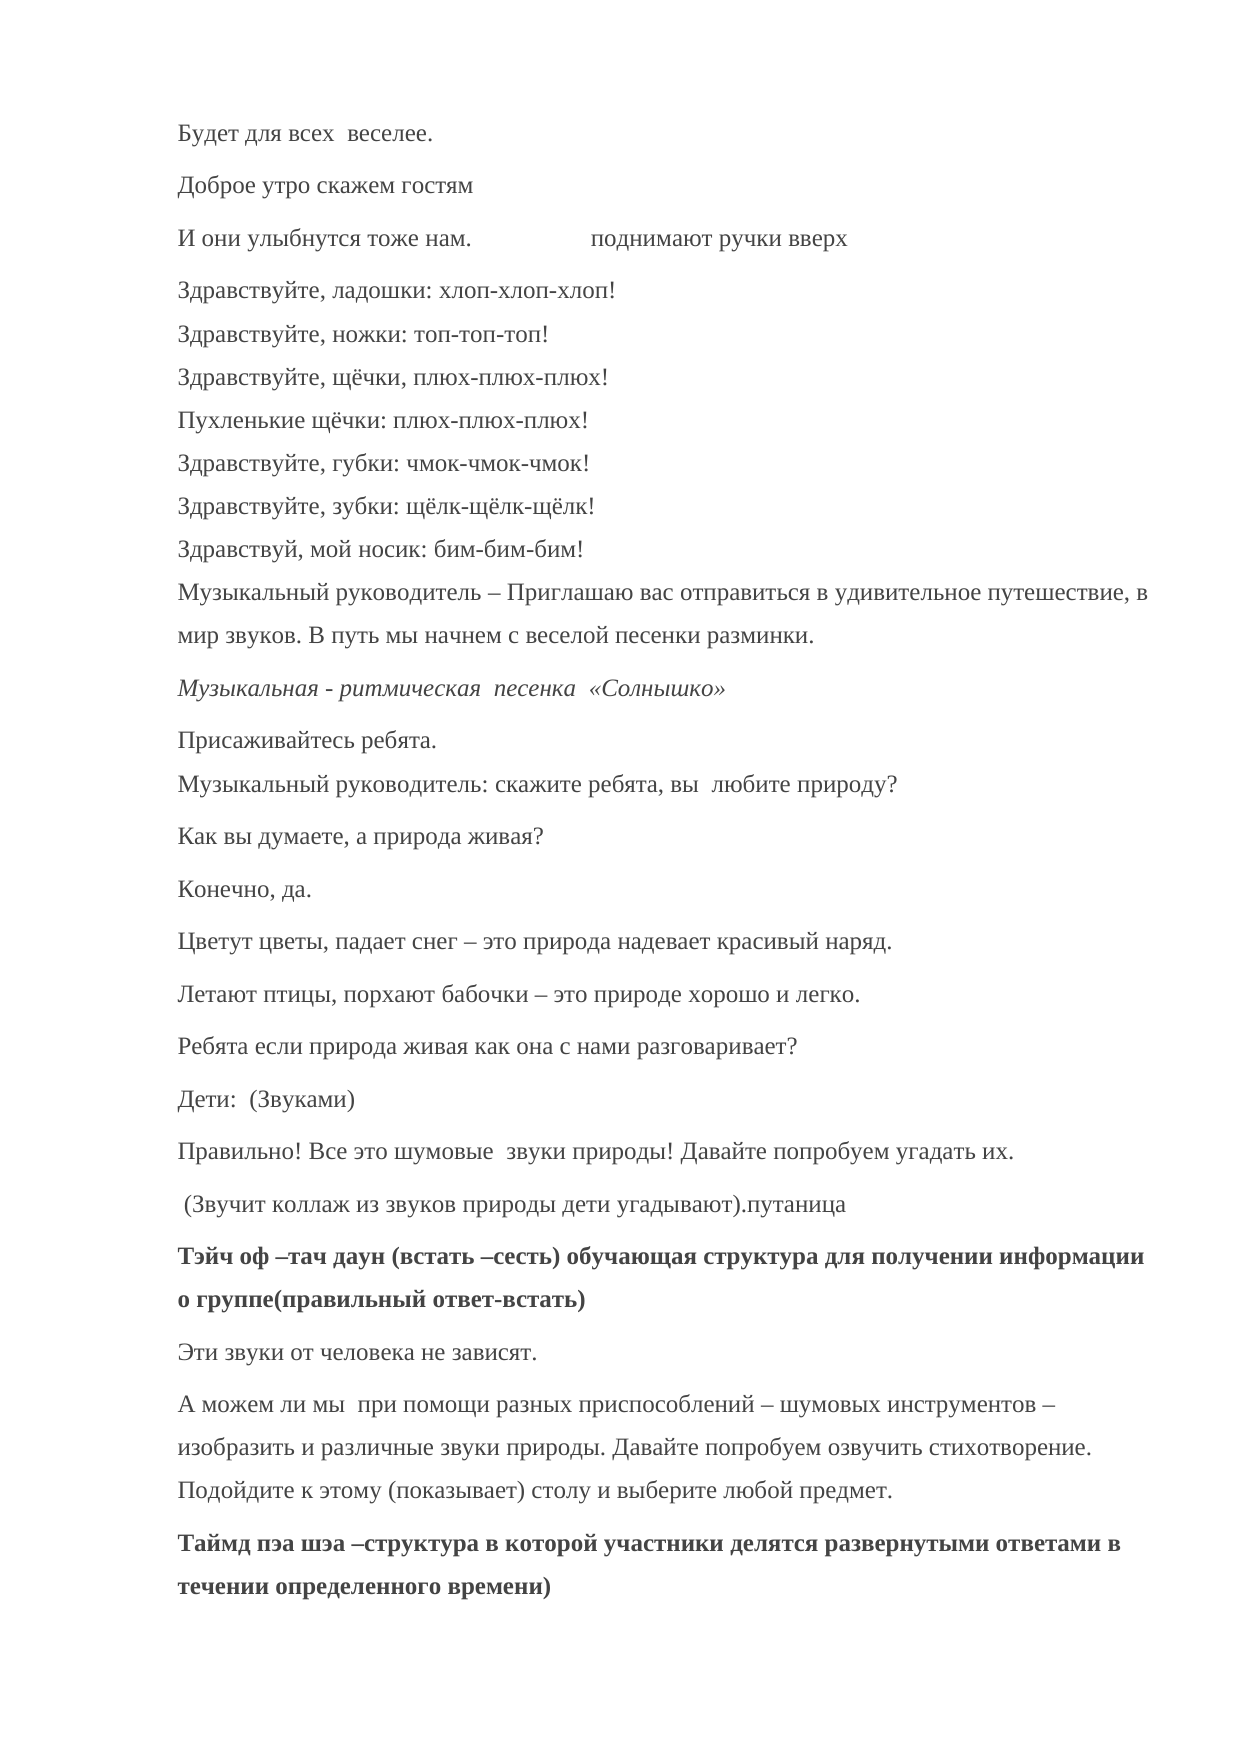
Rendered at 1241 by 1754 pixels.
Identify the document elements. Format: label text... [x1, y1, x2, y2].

text Здравствуйте, ладошки: хлоп-хлоп-хлоп! Здравствуйте, ножки: топ-топ-топ! Здравствуйте, щёчки, плюх-плюх-плюх! Пухленькие щёчки: плюх-плюх-плюх! Здравствуйте, губки: чмок-чмок-чмок! Здравствуйте, зубки: щёлк-щёлк-щёлк! Здравствуй, мой носик: бим-бим-бим! Музыкальный руководитель – Приглашаю вас отправиться в удивительное путешествие, в мир звуков. В путь мы начнем с веселой песенки разминки. [177, 276, 1152, 649]
text Летают птицы, порхают бабочки – это природе хорошо и легко. [177, 979, 1152, 1007]
text Цветут цветы, падает снег – это природа надевает красивый наряд. [177, 926, 1152, 955]
text (Звучит коллаж из звуков природы дети угадывают).путаница [177, 1189, 1152, 1217]
text Доброе утро скажем гостям [177, 171, 1152, 199]
text Таймд пэа шэа –структура в которой участники делятся развернутыми ответами в течении определенного времени) [177, 1528, 1152, 1600]
text Музыкальная - ритмическая песенка «Солнышко» [177, 673, 1152, 702]
text Ребята если природа живая как она с нами разговаривает? [177, 1031, 1152, 1060]
text Конечно, да. [177, 874, 1152, 902]
text Эти звуки от человека не зависят. [177, 1337, 1152, 1366]
text Правильно! Все это шумовые звуки природы! Давайте попробуем угадать их. [177, 1136, 1152, 1165]
text Будет для всех веселее. [177, 118, 1152, 147]
text А можем ли мы при помощи разных приспособлений – шумовых инструментов – изобразить и различные звуки природы. Давайте попробуем озвучить стихотворение. Подойдите к этому (показывает) столу и выберите любой предмет. [177, 1389, 1152, 1504]
text Присаживайтесь ребята. Музыкальный руководитель: скажите ребята, вы любите природу? [177, 726, 1152, 797]
text Дети: (Звуками) [177, 1084, 1152, 1112]
text Как вы думаете, а природа живая? [177, 821, 1152, 850]
text И они улыбнутся тоже нам. поднимают ручки вверх [177, 223, 1152, 252]
text Тэйч оф –тач даун (встать –сесть) обучающая структура для получении информации о группе(правильный ответ-встать) [177, 1241, 1152, 1313]
